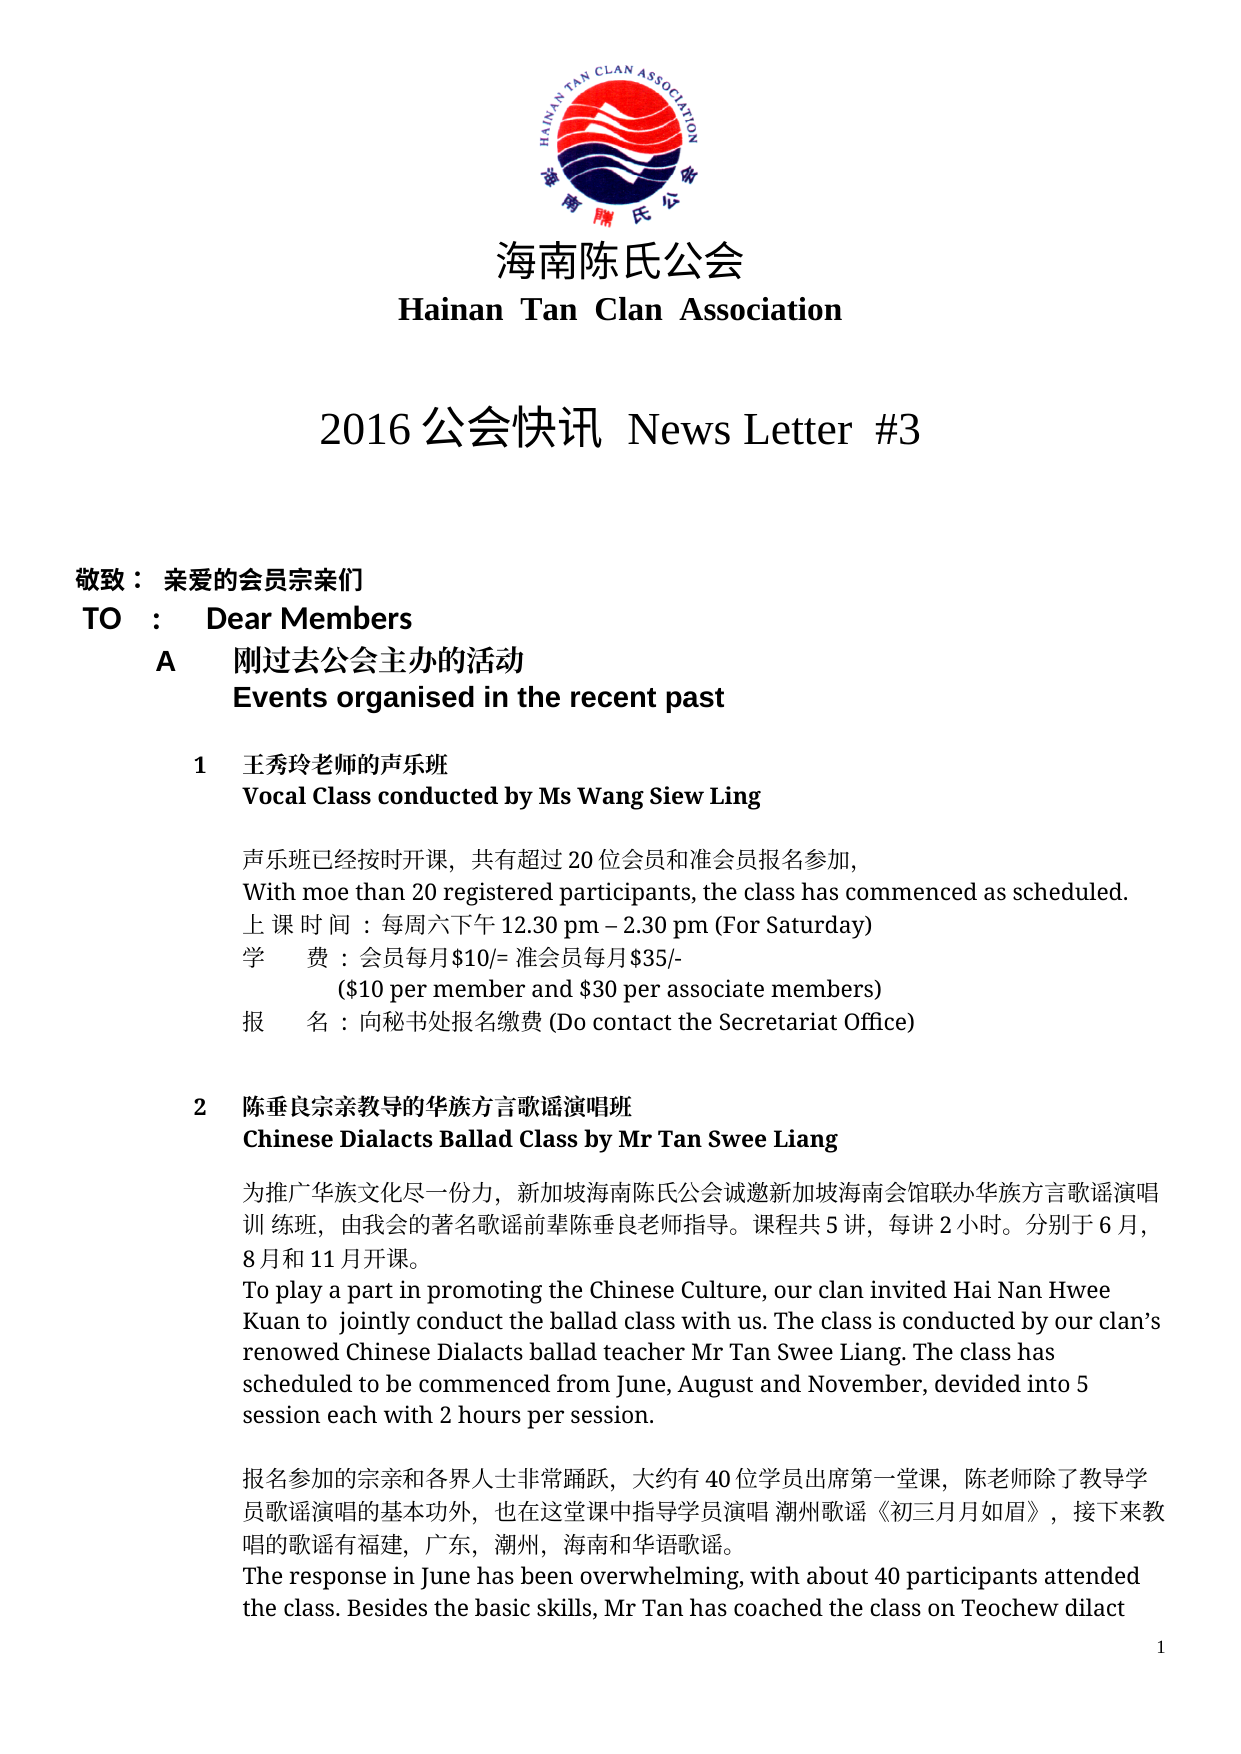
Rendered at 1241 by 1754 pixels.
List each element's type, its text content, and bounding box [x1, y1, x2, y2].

list 王秀玲老师的声乐班 [194, 747, 1165, 780]
picture [538, 63, 702, 232]
list 陈垂良宗亲教导的华族方言歌谣演唱班 [194, 1089, 1165, 1123]
text 为推广华族文化尽一份力，新加坡海南陈氏公会诚邀新加坡海南会馆联办华族方言歌谣演唱训 练班，由我会的著名歌谣前辈陈垂良老师指导。课程共5讲，每讲2小时。分别于6 月，8月和11月开课。 [242, 1175, 1165, 1274]
list Chinese Dialacts Ballad Class by Mr Tan Swee Liang [242, 1123, 1165, 1154]
list 学 费 : 会员每月$10/= 准会员每月$35/- [242, 940, 1165, 973]
text A 刚过去公会主办的活动 [127, 638, 1165, 680]
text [242, 1560, 1165, 1623]
list Vocal Class conducted by Ms Wang Siew Ling [242, 780, 1165, 811]
text 报名参加的宗亲和各界人士非常踊跃，大约有40位学员出席第一堂课，陈老师除了教导学员歌谣演唱的基本功外，也在这堂课中指导学员演唱 潮州歌谣《初三月月如眉》，接下来教唱的歌谣有福建，广东，潮州，海南和华语歌谣。 [242, 1461, 1165, 1560]
text 敬致： 亲爱的会员宗亲们 [75, 563, 1165, 597]
text Hainan Tan Clan Association [75, 289, 1165, 327]
text Events organised in the recent past [127, 680, 1165, 713]
list 声乐班已经按时开课，共有超过20位会员和准会员报名参加， [242, 842, 1165, 876]
list 上 课 时 间 : 每周六下午12.30 pm – 2.30 pm (For Saturday) [242, 907, 1165, 940]
text 海南陈氏公会 [75, 232, 1165, 289]
text TO : Dear Members [75, 597, 1165, 638]
text 2016公会快讯 News Letter #3 [75, 395, 1165, 458]
list With moe than 20 registered participants, the class has commenced as scheduled. [242, 876, 1165, 907]
text To play a part in promoting the Chinese Culture, our clan invited Hai Nan Hwee Kuan to jointly conduct the ballad class with us. The class is conducted by our clan’s renowed Chinese Dialacts ballad teacher Mr Tan Swee Liang. The class has scheduled to be commenced from June, August and November, devided into 5 session each with 2 hours per session. [242, 1274, 1165, 1430]
list ($10 per member and $30 per associate members) [242, 973, 1165, 1004]
list 报 名 : 向秘书处报名缴费 (Do contact the Secretariat Office) [242, 1004, 1165, 1037]
